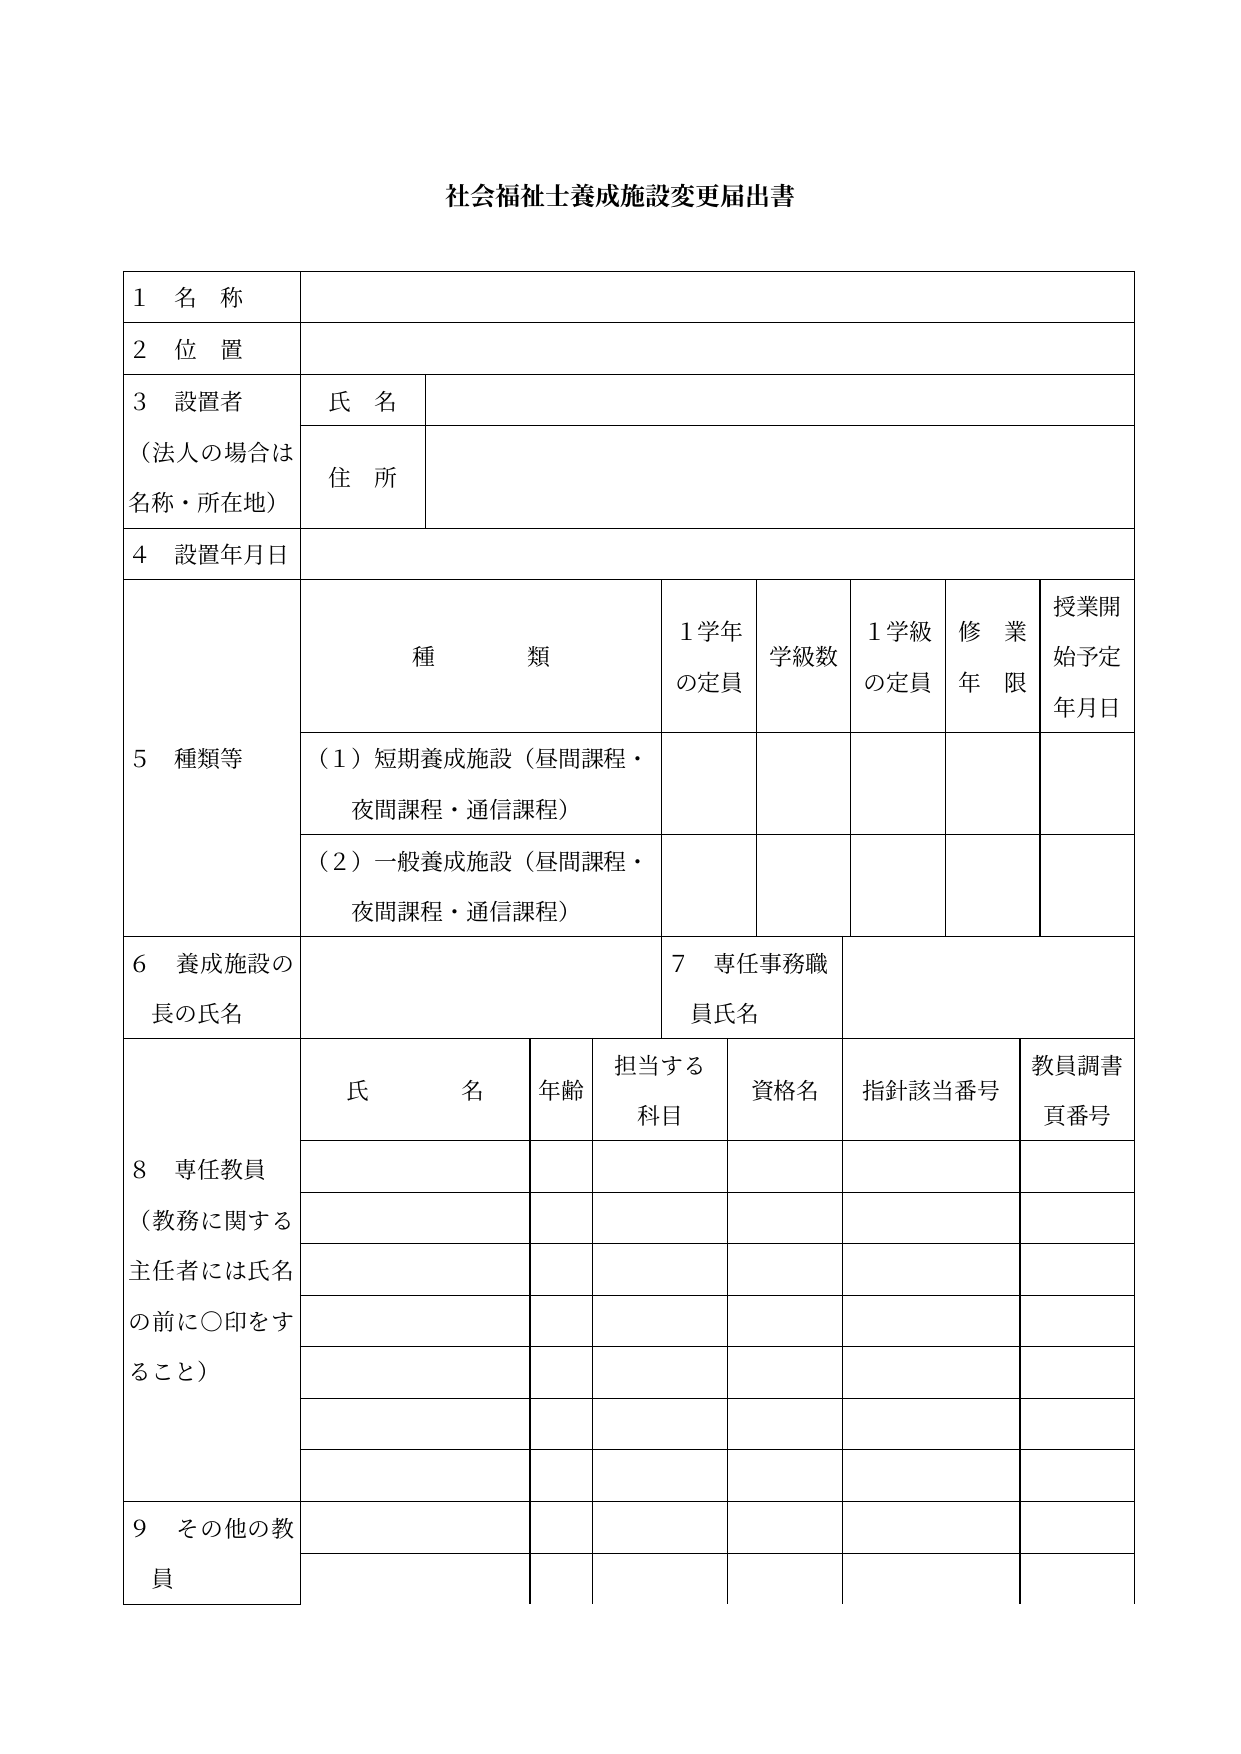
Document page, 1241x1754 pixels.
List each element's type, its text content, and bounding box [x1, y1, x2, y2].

table_cell [531, 1244, 592, 1295]
table_cell [531, 1450, 592, 1501]
table_cell [728, 1502, 842, 1552]
table_cell １学年 の定員 [662, 580, 756, 732]
table_cell [662, 835, 756, 936]
table_cell [728, 1399, 842, 1449]
table_cell [1021, 1141, 1134, 1192]
table_cell [843, 1450, 1019, 1501]
table_cell [843, 1347, 1019, 1398]
table_cell [728, 1347, 842, 1398]
table_cell [531, 1193, 592, 1243]
table_cell [843, 1244, 1019, 1295]
table_cell [301, 1502, 529, 1552]
table_cell ２ 位 置 [124, 323, 300, 374]
table_cell [426, 426, 1134, 527]
table_cell [843, 1141, 1019, 1192]
table_cell [851, 733, 945, 834]
table_cell （２）一般養成施設（昼間課程・夜間課程・通信課程） [301, 835, 661, 936]
table_cell [531, 1296, 592, 1346]
table_cell [946, 733, 1039, 834]
table_cell 学級数 [757, 580, 850, 732]
table_cell [593, 1193, 727, 1243]
table_cell [728, 1141, 842, 1192]
table_cell 住 所 [301, 426, 425, 527]
table_cell [301, 323, 1134, 374]
table_cell [946, 835, 1039, 936]
table_cell [1041, 835, 1134, 936]
table_cell [531, 1141, 592, 1192]
table_cell ８ 専任教員 （教務に関する主任者には氏名の前に○印をすること） [124, 1039, 300, 1501]
table_cell [843, 1502, 1019, 1552]
table_cell [593, 1399, 727, 1449]
table_cell ６ 養成施設の長の氏名 [124, 937, 300, 1038]
table_cell [426, 375, 1134, 425]
table_cell [531, 1554, 592, 1604]
table_cell 種 類 [301, 580, 661, 732]
table_cell [843, 1296, 1019, 1346]
table_header １ 名 称 [124, 272, 300, 322]
text 社会福祉士養成施設変更届出書 [118, 170, 1122, 220]
table_cell [851, 835, 945, 936]
table_cell [531, 1347, 592, 1398]
table_cell [301, 1554, 529, 1604]
table_cell 修 業 年 限 [946, 580, 1039, 732]
table_cell 授業開始予定年月日 [1041, 580, 1134, 732]
table_cell [1041, 733, 1134, 834]
table_cell 氏 名 [301, 375, 425, 425]
table_cell [301, 1296, 529, 1346]
table_cell ７ 専任事務職員氏名 [662, 937, 842, 1038]
table_cell [1021, 1347, 1134, 1398]
table_cell [593, 1450, 727, 1501]
table_header [301, 272, 1134, 322]
table_cell ３ 設置者 （法人の場合は 名称・所在地） [124, 375, 300, 527]
table_cell ９ その他の教員 [124, 1502, 300, 1604]
table_cell [728, 1296, 842, 1346]
table_cell 氏 名 [301, 1039, 529, 1140]
table_cell ４ 設置年月日 [124, 529, 300, 579]
table_cell [728, 1244, 842, 1295]
table_cell 年齢 [531, 1039, 592, 1140]
table_cell １学級 の定員 [851, 580, 945, 732]
table_cell [1021, 1296, 1134, 1346]
table_cell [301, 1141, 529, 1192]
table_cell [301, 1193, 529, 1243]
table_cell 指針該当番号 [843, 1039, 1019, 1140]
table_cell [301, 1399, 529, 1449]
table_cell [301, 1450, 529, 1501]
table_cell [1021, 1399, 1134, 1449]
table_cell ５ 種類等 [124, 580, 300, 936]
table_cell 資格名 [728, 1039, 842, 1140]
table_cell [843, 937, 1134, 1038]
table_cell [301, 529, 1134, 579]
table_cell 教員調書 頁番号 [1021, 1039, 1134, 1140]
table_cell [1021, 1554, 1134, 1604]
table_cell [1021, 1450, 1134, 1501]
table_cell [531, 1399, 592, 1449]
table_cell [843, 1399, 1019, 1449]
table_cell [593, 1244, 727, 1295]
table_cell [531, 1502, 592, 1552]
table_cell [301, 1244, 529, 1295]
table_cell [662, 733, 756, 834]
table_cell [843, 1554, 1019, 1604]
table_cell [301, 1347, 529, 1398]
table_cell [843, 1193, 1019, 1243]
table_cell [757, 835, 850, 936]
table_cell [1021, 1502, 1134, 1552]
table_cell （１）短期養成施設（昼間課程・夜間課程・通信課程） [301, 733, 661, 834]
table_cell 担当する 科目 [593, 1039, 727, 1140]
table_cell [593, 1554, 727, 1604]
table_cell [593, 1347, 727, 1398]
table_cell [1021, 1244, 1134, 1295]
table_cell [593, 1296, 727, 1346]
table_cell [728, 1554, 842, 1604]
table_cell [728, 1193, 842, 1243]
table_cell [593, 1141, 727, 1192]
table_cell [728, 1450, 842, 1501]
table_cell [1021, 1193, 1134, 1243]
table_cell [757, 733, 850, 834]
table_cell [593, 1502, 727, 1552]
table_cell [301, 937, 661, 1038]
